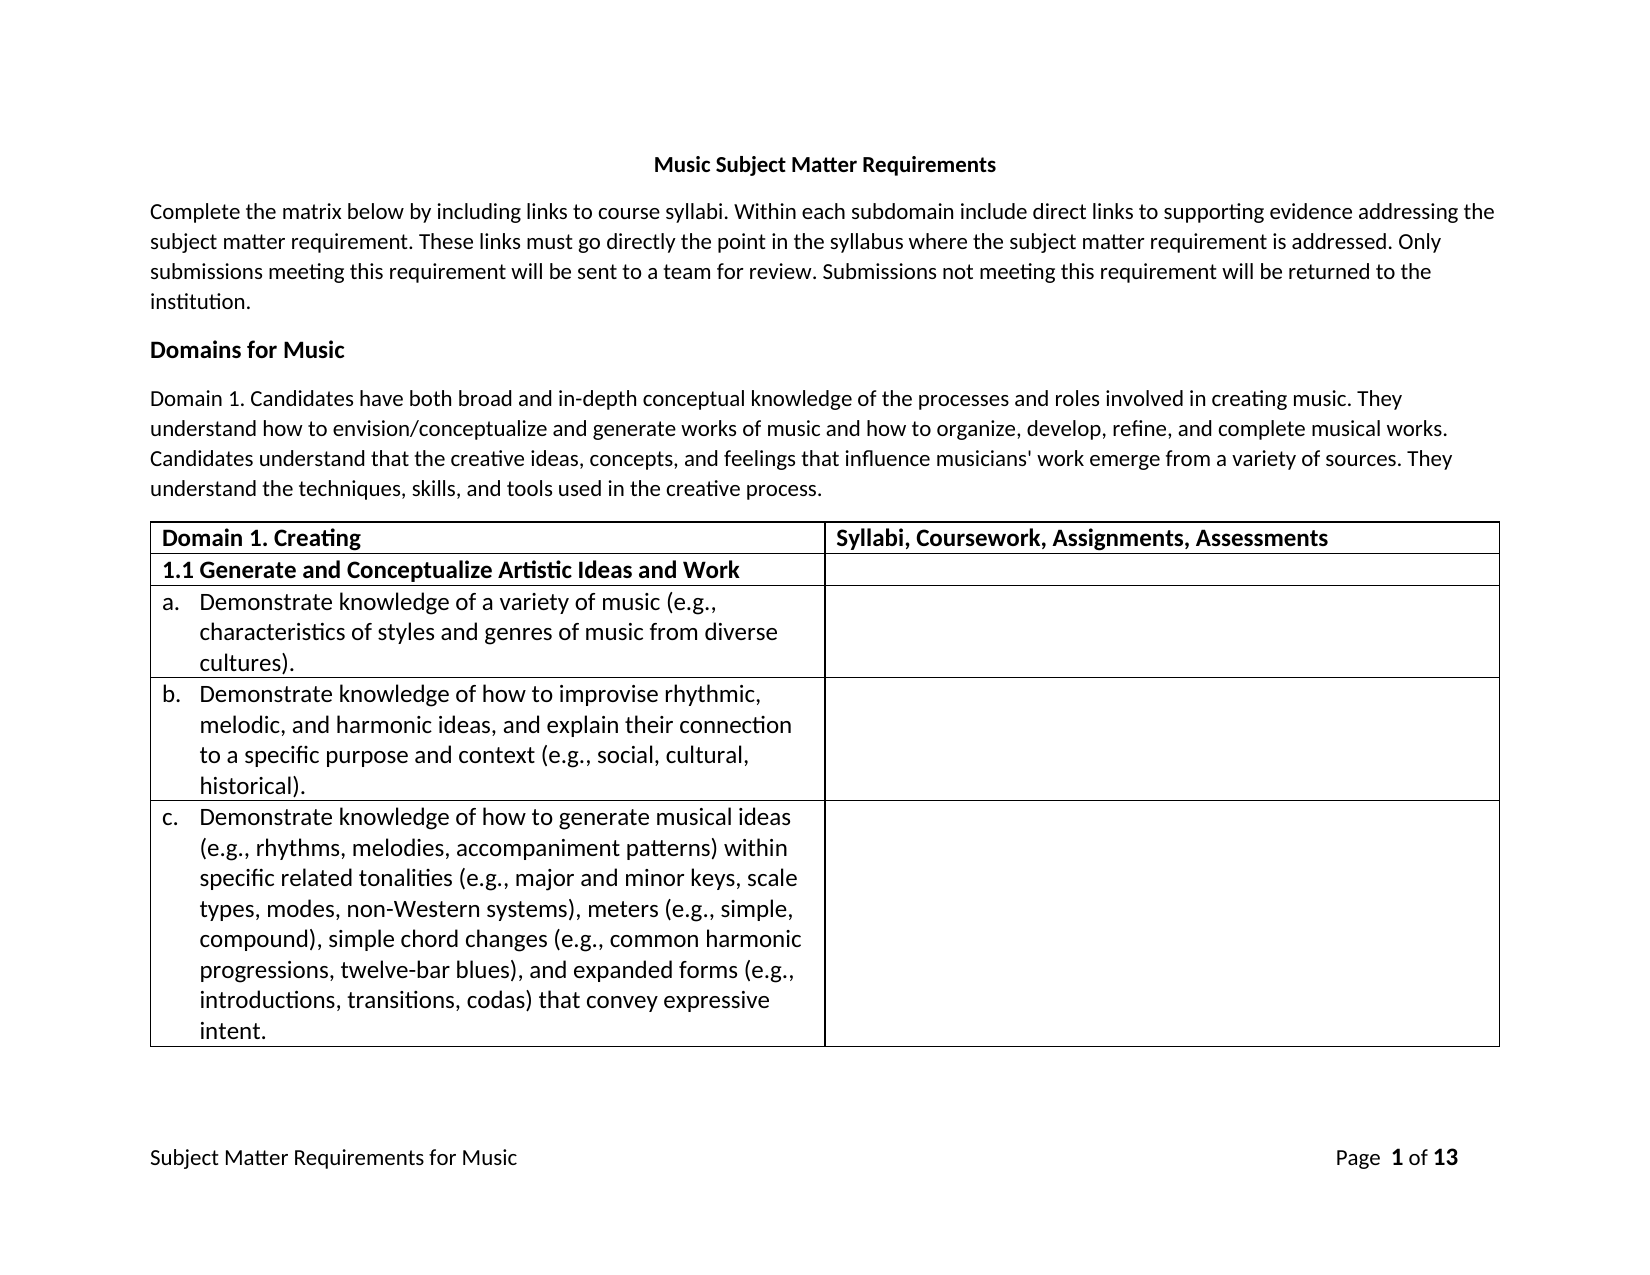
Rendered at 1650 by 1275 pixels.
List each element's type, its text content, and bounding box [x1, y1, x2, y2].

table_cell [826, 678, 1499, 800]
table_cell 1.1 Generate and Conceptualize Artistic Ideas and Work [151, 554, 824, 584]
text Domain 1. Candidates have both broad and in-depth conceptual knowledge of the processes and roles involved in creating music. They understand how to envision/conceptualize and generate works of music and how to organize, develop, refine, and complete musical works. Candidates understand that the creative ideas, concepts, and feelings that influence musicians' work emerge from a variety of sources. They understand the techniques, skills, and tools used in the creative process. [150, 384, 1500, 503]
table_header Domain 1. Creating [151, 523, 824, 553]
table_cell [826, 586, 1499, 677]
table_cell Demonstrate knowledge of a variety of music (e.g., characteristics of styles and genres of music from diverse cultures). [151, 586, 824, 677]
table_cell Demonstrate knowledge of how to improvise rhythmic, melodic, and harmonic ideas, and explain their connection to a specific purpose and context (e.g., social, cultural, historical). [151, 678, 824, 800]
table_cell [826, 801, 1499, 1046]
text Music Subject Matter Requirements [150, 150, 1500, 178]
text Complete the matrix below by including links to course syllabi. Within each subdomain include direct links to supporting evidence addressing the subject matter requirement. These links must go directly the point in the syllabus where the subject matter requirement is addressed. Only submissions meeting this requirement will be sent to a team for review. Submissions not meeting this requirement will be returned to the institution. [150, 197, 1500, 316]
table_cell [826, 554, 1499, 584]
table_header Syllabi, Coursework, Assignments, Assessments [826, 523, 1499, 553]
subtitle Domains for Music [150, 334, 1500, 365]
table_cell Demonstrate knowledge of how to generate musical ideas (e.g., rhythms, melodies, accompaniment patterns) within specific related tonalities (e.g., major and minor keys, scale types, modes, non-Western systems), meters (e.g., simple, compound), simple chord changes (e.g., common harmonic progressions, twelve-bar blues), and expanded forms (e.g., introductions, transitions, codas) that convey expressive intent. [151, 801, 824, 1046]
